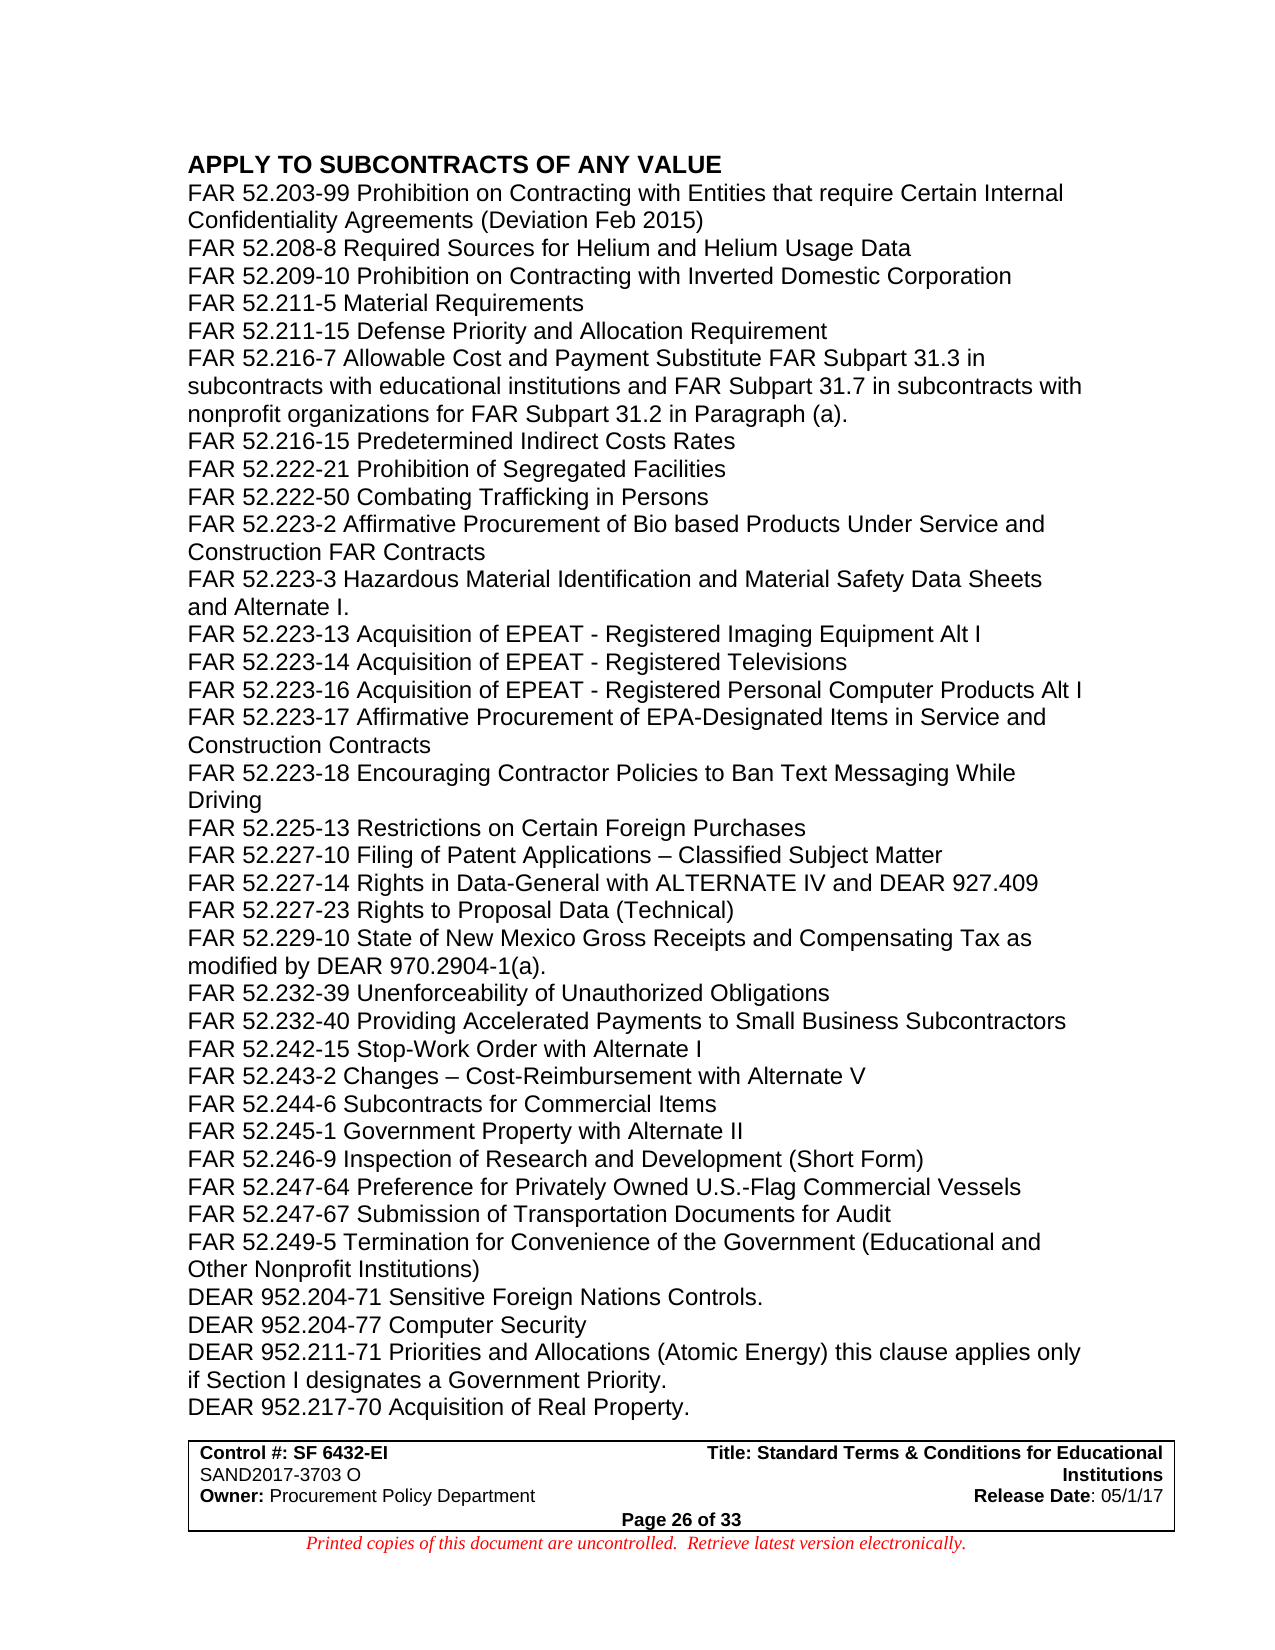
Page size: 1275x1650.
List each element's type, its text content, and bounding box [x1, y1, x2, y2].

text FAR 52.216-15 Predetermined Indirect Costs Rates [187, 427, 1087, 455]
text FAR 52.203-99 Prohibition on Contracting with Entities that require Certain Internal Confidentiality Agreements (Deviation Feb 2015) [187, 179, 1087, 234]
text FAR 52.225-13 Restrictions on Certain Foreign Purchases [187, 814, 1087, 841]
text FAR 52.222-50 Combating Trafficking in Persons [187, 482, 1087, 510]
text FAR 52.247-67 Submission of Transportation Documents for Audit [187, 1200, 1087, 1228]
text FAR 52.242-15 Stop-Work Order with Alternate I [187, 1034, 1087, 1062]
text DEAR 952.217-70 Acquisition of Real Property. [187, 1393, 1087, 1421]
text FAR 52.245-1 Government Property with Alternate II [187, 1117, 1087, 1145]
text FAR 52.246-9 Inspection of Research and Development (Short Form) [187, 1145, 1087, 1172]
text DEAR 952.204-71 Sensitive Foreign Nations Controls. [187, 1283, 1087, 1311]
subtitle APPLY TO SUBCONTRACTS OF ANY VALUE [187, 150, 1087, 179]
text FAR 52.249-5 Termination for Convenience of the Government (Educational and Other Nonprofit Institutions) [187, 1228, 1087, 1283]
text FAR 52.227-23 Rights to Proposal Data (Technical) [187, 896, 1087, 924]
text FAR 52.244-6 Subcontracts for Commercial Items [187, 1090, 1087, 1117]
text FAR 52.232-39 Unenforceability of Unauthorized Obligations [187, 979, 1087, 1007]
text FAR 52.232-40 Providing Accelerated Payments to Small Business Subcontractors [187, 1007, 1087, 1034]
text FAR 52.227-14 Rights in Data-General with ALTERNATE IV and DEAR 927.409 [187, 869, 1087, 896]
text FAR 52.223-18 Encouraging Contractor Policies to Ban Text Messaging While Driving [187, 758, 1087, 814]
text FAR 52.216-7 Allowable Cost and Payment Substitute FAR Subpart 31.3 in subcontracts with educational institutions and FAR Subpart 31.7 in subcontracts with nonprofit organizations for FAR Subpart 31.2 in Paragraph (a). [187, 344, 1087, 427]
text FAR 52.223-16 Acquisition of EPEAT - Registered Personal Computer Products Alt I [187, 676, 1087, 703]
text FAR 52.209-10 Prohibition on Contracting with Inverted Domestic Corporation [187, 262, 1087, 289]
text FAR 52.208-8 Required Sources for Helium and Helium Usage Data [187, 234, 1087, 262]
text FAR 52.223-2 Affirmative Procurement of Bio based Products Under Service and Construction FAR Contracts [187, 510, 1087, 565]
text FAR 52.223-13 Acquisition of EPEAT - Registered Imaging Equipment Alt I [187, 620, 1087, 648]
text FAR 52.223-14 Acquisition of EPEAT - Registered Televisions [187, 648, 1087, 676]
text FAR 52.222-21 Prohibition of Segregated Facilities [187, 455, 1087, 482]
text FAR 52.243-2 Changes – Cost-Reimbursement with Alternate V [187, 1062, 1087, 1090]
text FAR 52.247-64 Preference for Privately Owned U.S.-Flag Commercial Vessels [187, 1172, 1087, 1200]
text FAR 52.211-15 Defense Priority and Allocation Requirement [187, 317, 1087, 344]
text FAR 52.223-17 Affirmative Procurement of EPA-Designated Items in Service and Construction Contracts [187, 703, 1087, 758]
text FAR 52.227-10 Filing of Patent Applications – Classified Subject Matter [187, 841, 1087, 869]
text FAR 52.229-10 State of New Mexico Gross Receipts and Compensating Tax as modified by DEAR 970.2904-1(a). [187, 924, 1087, 979]
text DEAR 952.204-77 Computer Security [187, 1311, 1087, 1338]
text FAR 52.223-3 Hazardous Material Identification and Material Safety Data Sheets and Alternate I. [187, 565, 1087, 620]
text FAR 52.211-5 Material Requirements [187, 289, 1087, 317]
text DEAR 952.211-71 Priorities and Allocations (Atomic Energy) this clause applies only if Section I designates a Government Priority. [187, 1338, 1087, 1393]
